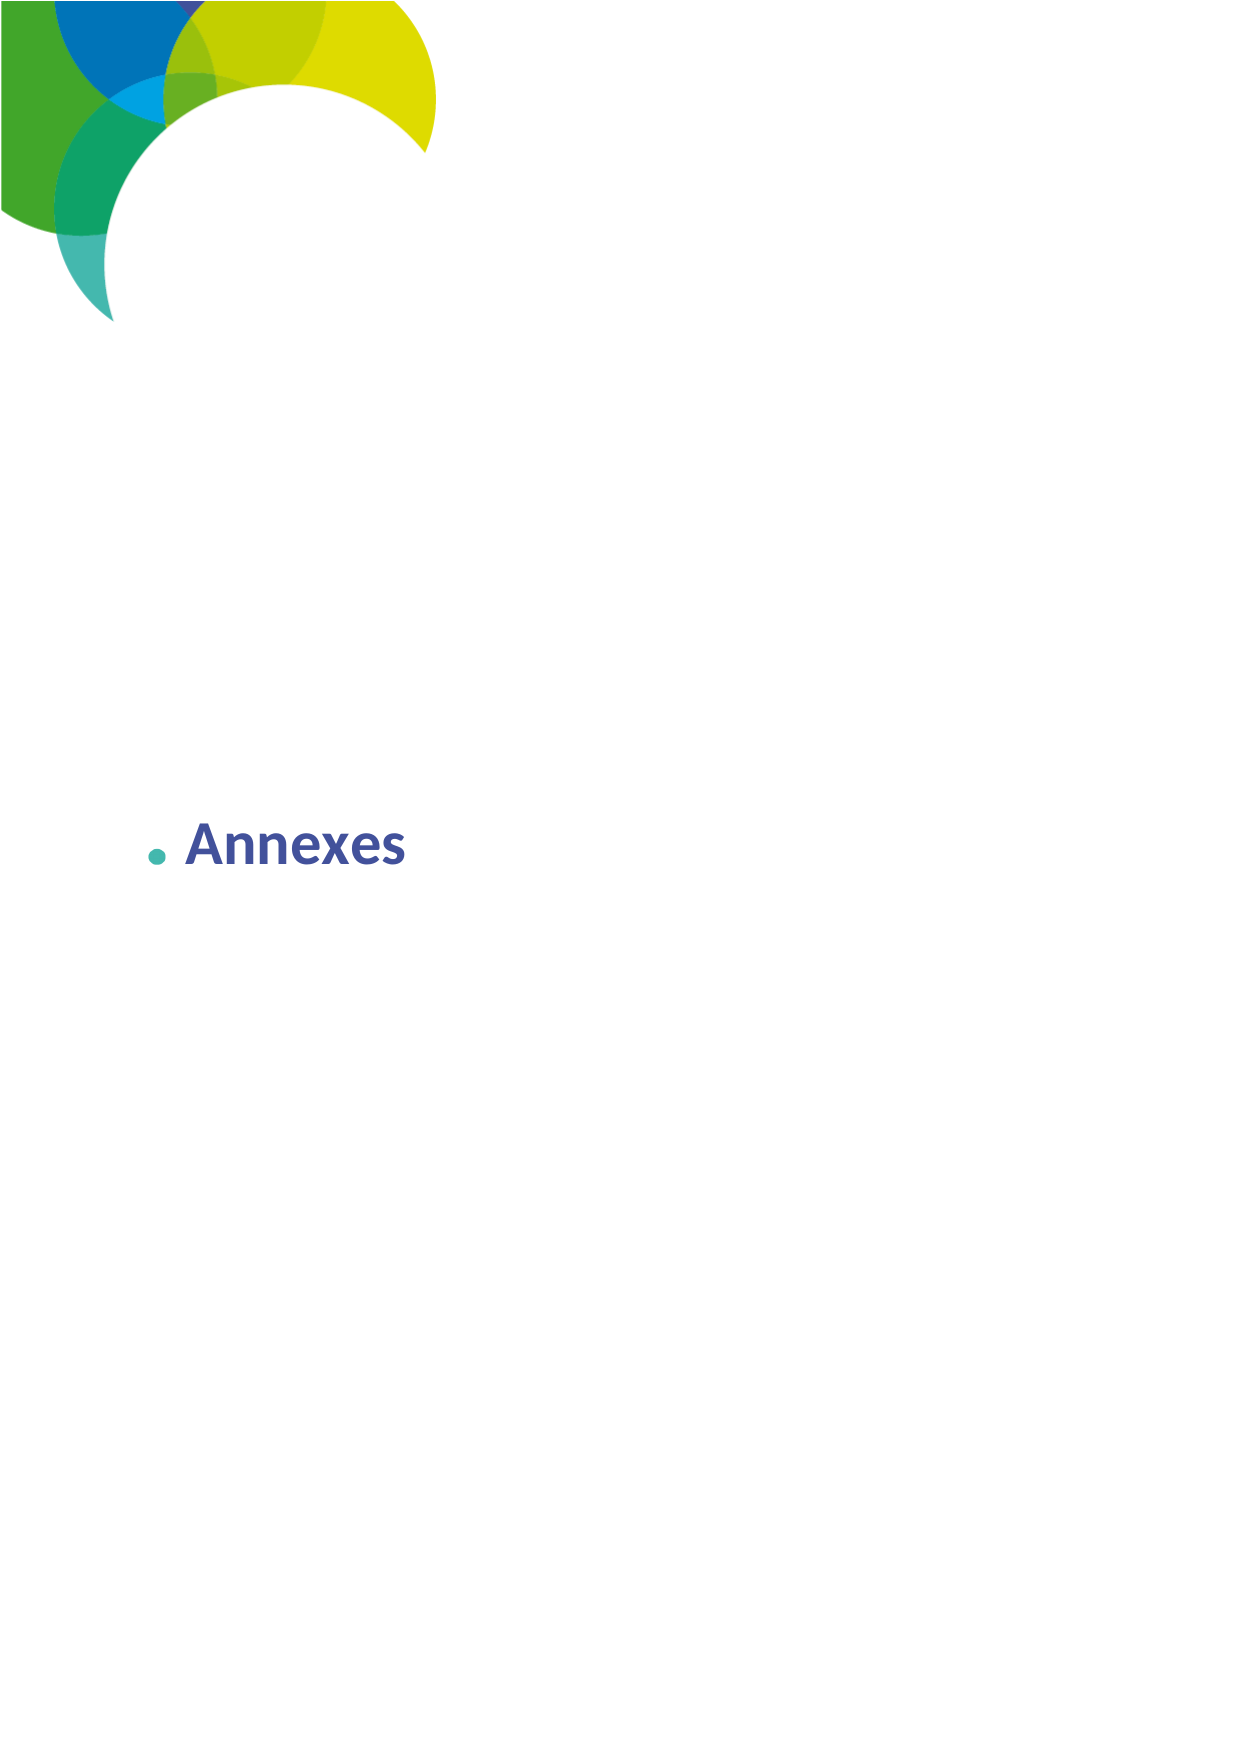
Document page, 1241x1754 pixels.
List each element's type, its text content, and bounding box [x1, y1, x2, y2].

picture [148, 848, 166, 865]
subtitle Annexes [148, 804, 1092, 880]
picture [1, 1, 458, 346]
